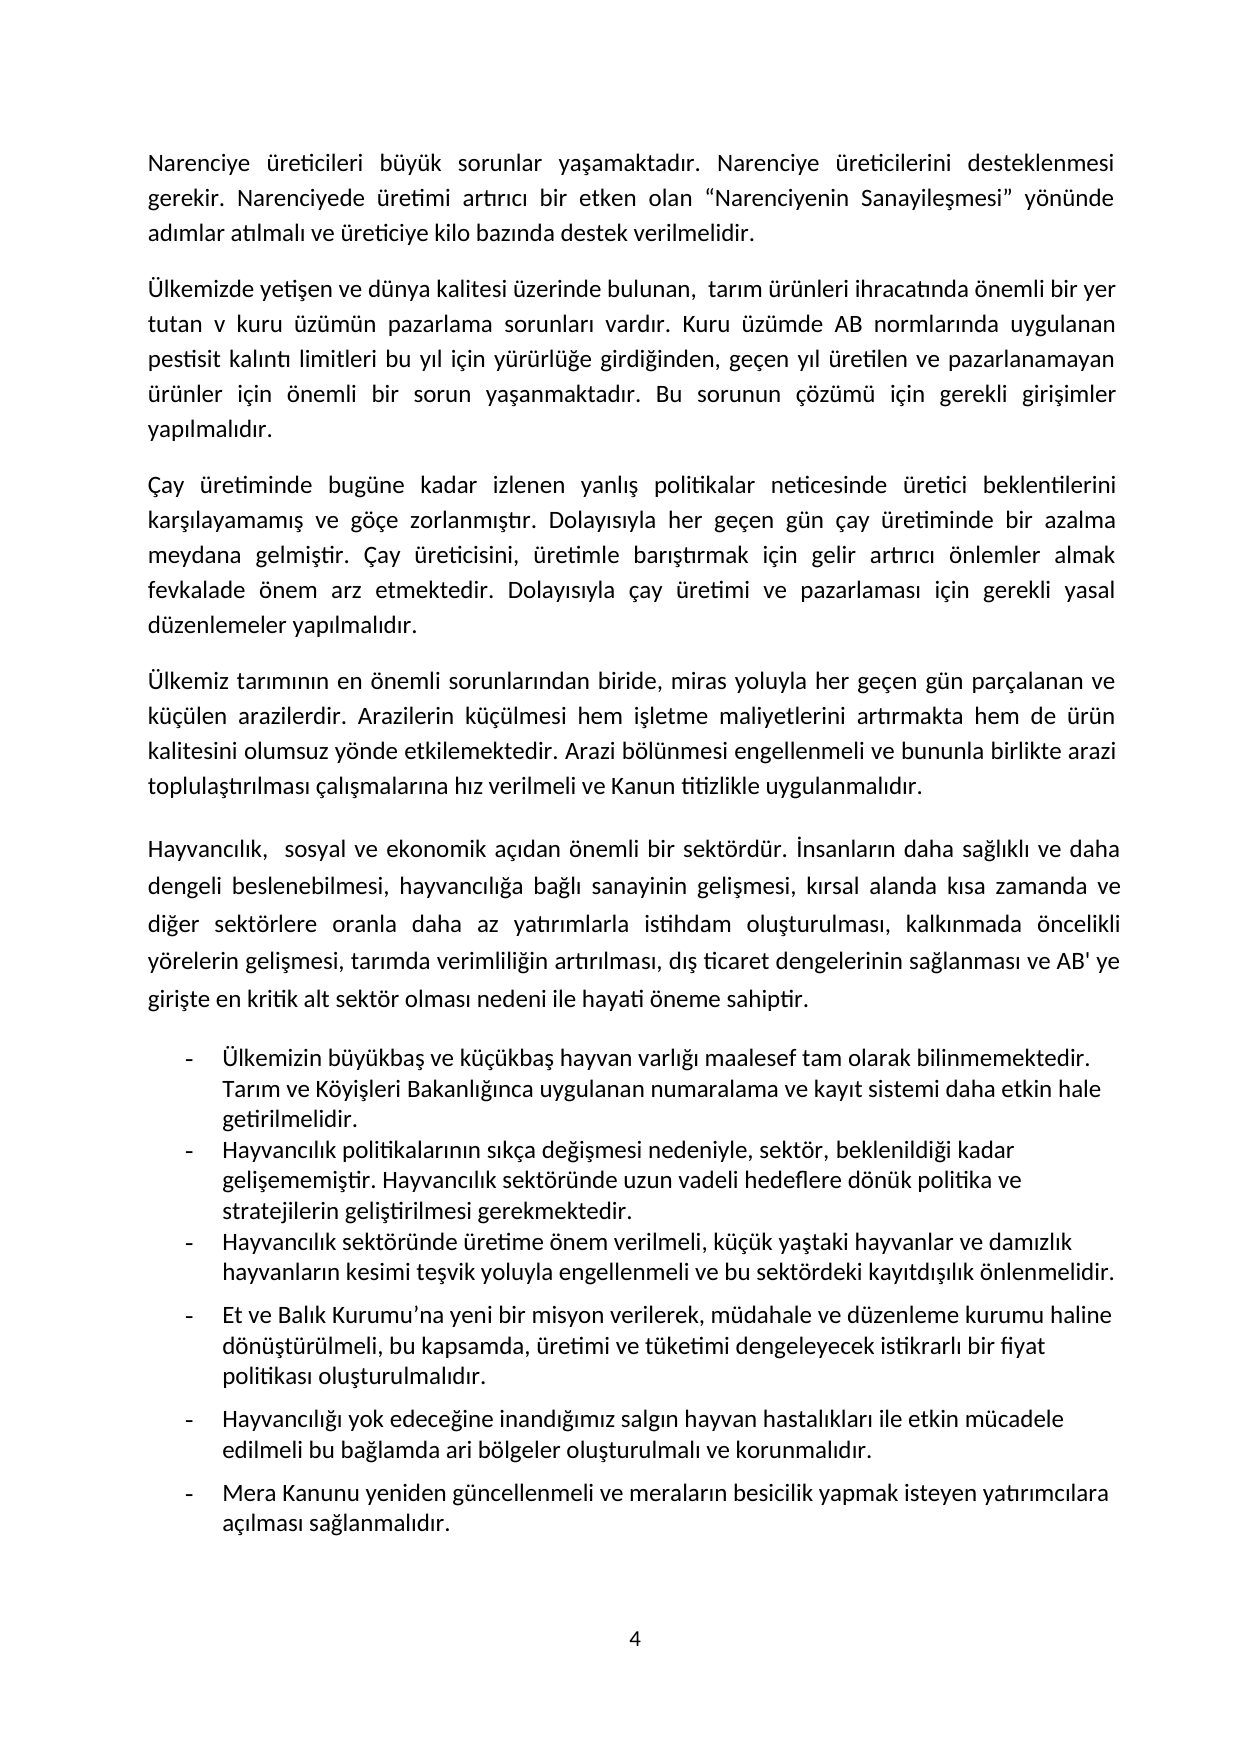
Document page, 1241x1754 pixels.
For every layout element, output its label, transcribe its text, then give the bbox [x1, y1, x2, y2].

text Hayvancılık, sosyal ve ekonomik açıdan önemli bir sektördür. İnsanların daha sağlıklı ve daha dengeli beslenebilmesi, hayvancılığa bağlı sanayinin gelişmesi, kırsal alanda kısa zamanda ve diğer sektörlere oranla daha az yatırımlarla istihdam oluşturulması, kalkınmada öncelikli yörelerin gelişmesi, tarımda verimliliğin artırılması, dış ticaret dengelerinin sağlanması ve AB' ye girişte en kritik alt sektör olması nedeni ile hayati öneme sahiptir. [148, 826, 1122, 1013]
text Narenciye üreticileri büyük sorunlar yaşamaktadır. Narenciye üreticilerini desteklenmesi gerekir. Narenciyede üretimi artırıcı bir etken olan “Narenciyenin Sanayileşmesi” yönünde adımlar atılmalı ve üreticiye kilo bazında destek verilmelidir. [148, 148, 1116, 248]
list Et ve Balık Kurumu’na yeni bir misyon verilerek, müdahale ve düzenleme kurumu haline dönüştürülmeli, bu kapsamda, üretimi ve tüketimi dengeleyecek istikrarlı bir fiyat politikası oluşturulmalıdır. [185, 1299, 1138, 1391]
list Ülkemizin büyükbaş ve küçükbaş hayvan varlığı maalesef tam olarak bilinmemektedir. Tarım ve Köyişleri Bakanlığınca uygulanan numaralama ve kayıt sistemi daha etkin hale getirilmelidir. [185, 1043, 1122, 1134]
list Hayvancılığı yok edeceğine inandığımız salgın hayvan hastalıkları ile etkin mücadele edilmeli bu bağlamda ari bölgeler oluşturulmalı ve korunmalıdır. [185, 1403, 1138, 1464]
text Çay üretiminde bugüne kadar izlenen yanlış politikalar neticesinde üretici beklentilerini karşılayamamış ve göçe zorlanmıştır. Dolayısıyla her geçen gün çay üretiminde bir azalma meydana gelmiştir. Çay üreticisini, üretimle barıştırmak için gelir artırıcı önlemler almak fevkalade önem arz etmektedir. Dolayısıyla çay üretimi ve pazarlaması için gerekli yasal düzenlemeler yapılmalıdır. [148, 469, 1117, 640]
list Hayvancılık sektöründe üretime önem verilmeli, küçük yaştaki hayvanlar ve damızlık hayvanların kesimi teşvik yoluyla engellenmeli ve bu sektördeki kayıtdışılık önlenmelidir. [185, 1226, 1138, 1287]
list Hayvancılık politikalarının sıkça değişmesi nedeniyle, sektör, beklenildiği kadar gelişememiştir. Hayvancılık sektöründe uzun vadeli hedeflere dönük politika ve stratejilerin geliştirilmesi gerekmektedir. [185, 1134, 1122, 1226]
text Ülkemizde yetişen ve dünya kalitesi üzerinde bulunan, tarım ürünleri ihracatında önemli bir yer tutan v kuru üzümün pazarlama sorunları vardır. Kuru üzümde AB normlarında uygulanan pestisit kalıntı limitleri bu yıl için yürürlüğe girdiğinden, geçen yıl üretilen ve pazarlanamayan ürünler için önemli bir sorun yaşanmaktadır. Bu sorunun çözümü için gerekli girişimler yapılmalıdır. [148, 273, 1117, 444]
text Ülkemiz tarımının en önemli sorunlarından biride, miras yoluyla her geçen gün parçalanan ve küçülen arazilerdir. Arazilerin küçülmesi hem işletme maliyetlerini artırmakta hem de ürün kalitesini olumsuz yönde etkilemektedir. Arazi bölünmesi engellenmeli ve bununla birlikte arazi toplulaştırılması çalışmalarına hız verilmeli ve Kanun titizlikle uygulanmalıdır. [148, 665, 1117, 801]
list Mera Kanunu yeniden güncellenmeli ve meraların besicilik yapmak isteyen yatırımcılara açılması sağlanmalıdır. [185, 1477, 1122, 1538]
